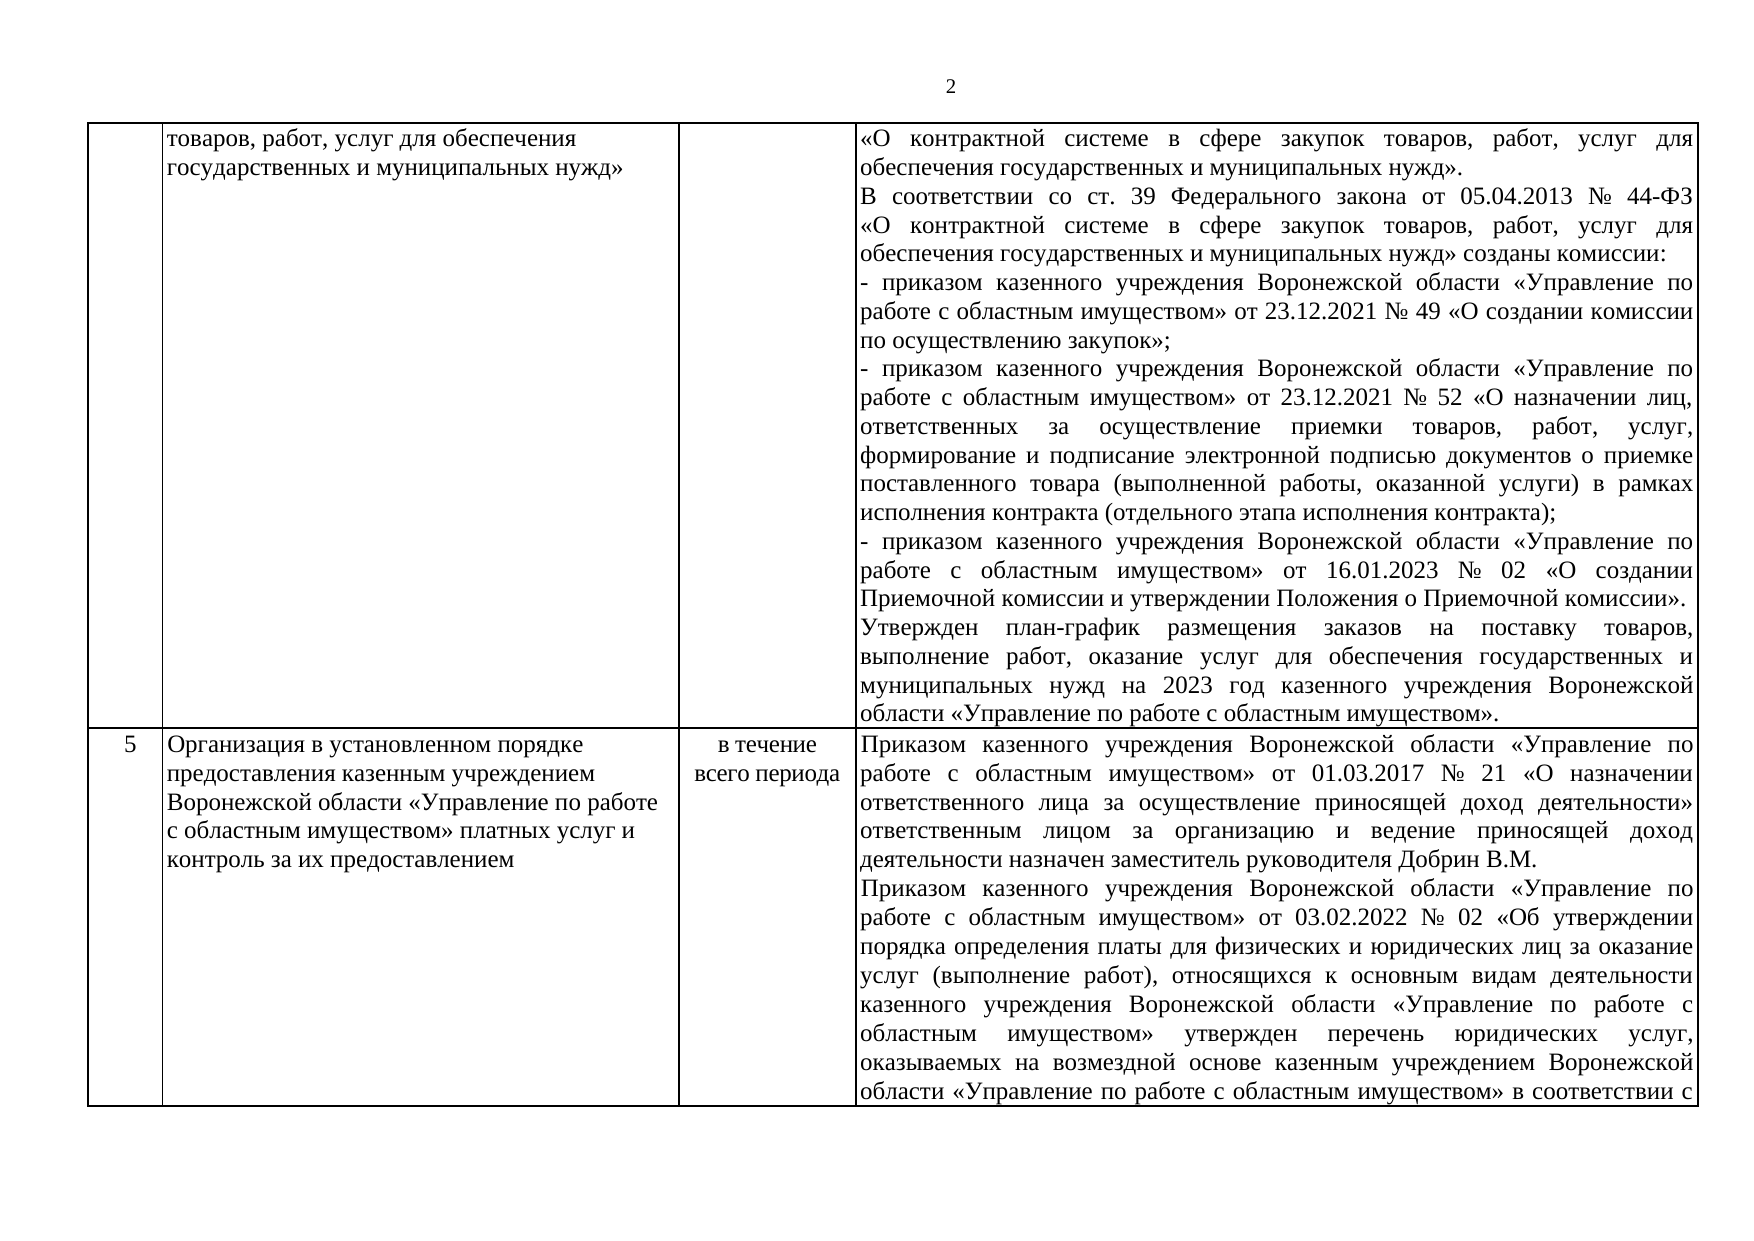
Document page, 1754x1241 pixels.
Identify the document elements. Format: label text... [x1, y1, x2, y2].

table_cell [163, 729, 678, 1105]
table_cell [680, 124, 855, 727]
table_cell 5 [89, 729, 162, 1105]
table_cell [680, 729, 855, 1105]
table_cell 4 [89, 124, 162, 727]
